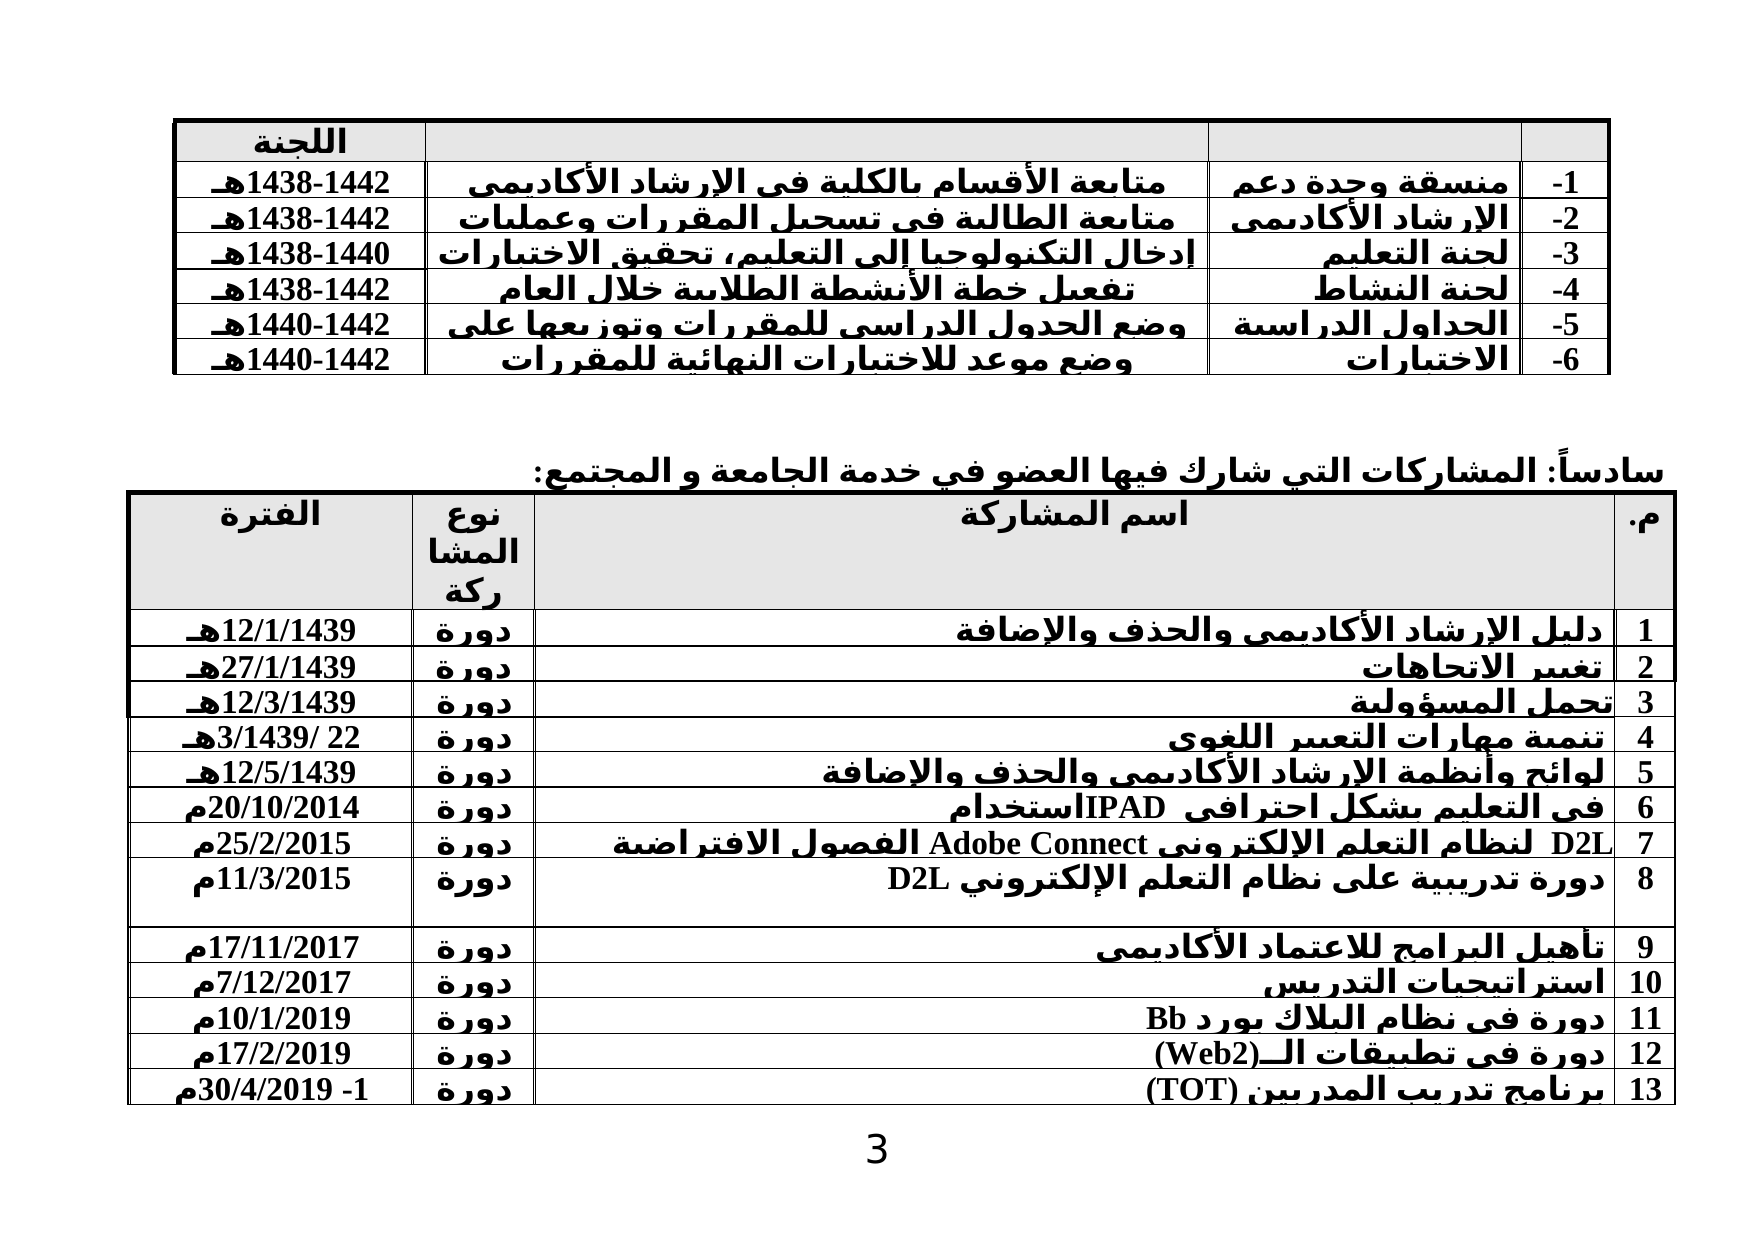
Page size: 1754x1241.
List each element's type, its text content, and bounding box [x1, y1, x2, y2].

table_cell 12/5/1439هـ [131, 752, 411, 786]
table_cell برنامج تدريب المدربين (TOT) [536, 1069, 1614, 1103]
table_cell تغيير الاتجاهات [536, 647, 1613, 680]
table_cell دورة [414, 823, 533, 857]
table_cell 25/2/2015م [131, 823, 411, 857]
table_cell متابعة الطالبة في تسجيل المقررات وعمليات الحذف والإضافة [428, 198, 1207, 232]
table_cell دورة تدريبية على نظام التعلم الإلكتروني D2L [536, 858, 1614, 926]
table_cell 11 [1615, 998, 1674, 1033]
table_cell 1438-1442هـ [177, 270, 424, 303]
table_cell 3 [1615, 682, 1674, 716]
table_cell 8 [1615, 858, 1674, 926]
table_cell 6 [1615, 788, 1674, 822]
table_cell دورة [414, 682, 533, 716]
table_header م. [1615, 495, 1673, 609]
table_cell 20/10/2014م [131, 788, 411, 822]
table_cell 3- [1523, 233, 1607, 267]
table_cell 1438-1442هـ [177, 162, 424, 197]
table_cell الإرشاد الأكاديمي [1210, 198, 1519, 232]
table_cell 7/12/2017م [131, 963, 411, 997]
table_cell دورة [414, 858, 533, 926]
table_cell 17/11/2017م [131, 928, 411, 962]
table_cell دورة [414, 1069, 533, 1103]
table_header م. [1522, 123, 1607, 161]
table_cell دورة [414, 963, 533, 997]
table_cell لجنة النشاط الطلابي [1210, 269, 1519, 303]
table_cell دورة [414, 928, 533, 962]
table_cell تأهيل البرامج للاعتماد الأكاديمي [536, 928, 1614, 962]
table_cell 7 [1615, 823, 1674, 857]
table_header فترة عمل اللجنة [177, 123, 425, 161]
table_header اسم المشاركة [535, 495, 1614, 609]
table_cell 5- [1523, 304, 1607, 338]
table_cell 1 [1617, 610, 1673, 645]
table_cell 12/3/1439هـ [131, 682, 411, 716]
table_cell 12/1/1439هـ [131, 610, 411, 645]
table_cell دورة [414, 998, 533, 1033]
table_cell دورة [414, 610, 533, 645]
table_header نوع المشاركة [413, 495, 534, 609]
table_cell 1438-1440هـ [177, 233, 424, 267]
table_cell دورة في نظام البلاك بورد Bb [536, 998, 1614, 1033]
table_cell D2L لنظام التعلم الإلكتروني Adobe Connect الفصول الافتراضية الافتراضية [536, 823, 1614, 857]
table_cell استراتيجيات التدريس [536, 963, 1614, 997]
table_cell دورة [414, 752, 533, 786]
table_cell لجنة التعليم الإلكتروني [1210, 233, 1519, 267]
table_header الفترة [131, 495, 412, 609]
table_cell دليل الإرشاد الأكاديمي والحذف والإضافة [536, 610, 1613, 645]
table_cell 13 [1615, 1069, 1674, 1103]
table_cell دورة [414, 647, 533, 680]
table_cell 4- [1523, 269, 1607, 303]
table_cell الاختبارات [1210, 339, 1519, 374]
table_header مهام اللجنة [426, 123, 1208, 161]
table_cell 2 [1617, 647, 1673, 680]
table_cell دورة في تطبيقات الــ(Web2) [536, 1034, 1614, 1068]
table_cell 1- 30/4/2019م [131, 1069, 411, 1103]
table_cell 9 [1615, 928, 1674, 962]
table_cell 1440-1442هـ [177, 339, 424, 374]
table_cell تحمل المسؤولية [536, 682, 1614, 716]
table_cell 1438-1442هـ [177, 198, 424, 232]
table_cell 12 [1615, 1034, 1674, 1068]
table_cell وضع موعد للاختبارات النهائية للمقررات بالقسم [428, 339, 1207, 374]
table_cell في التعليم بشكل احترافي IPADاستخدام [536, 788, 1614, 822]
table_cell لوائح وأنظمة الإرشاد الأكاديمي والحذف والإضافة [536, 752, 1614, 786]
table_cell 2- 3 [1523, 199, 1607, 232]
text سادساً: المشاركات التي شارك فيها العضو في خدمة الجامعة و المجتمع: [89, 451, 1665, 490]
table_cell 6- [1523, 339, 1607, 374]
table_cell دورة [414, 788, 533, 822]
table_cell 27/1/1439هـ [131, 647, 411, 680]
table_cell دورة [414, 718, 533, 751]
table_cell 10/1/2019م [131, 998, 411, 1033]
table_cell إدخال التكنولوجيا إلى التعليم، تحقيق الاختبارات الالكترونية [428, 233, 1207, 267]
table_cell 5 [1615, 752, 1674, 786]
table_cell دورة [414, 1034, 533, 1068]
table_cell 1- 1 [1523, 162, 1607, 197]
table_cell متابعة الأقسام بالكلية في الإرشاد الأكاديمي وعملية الحذف والإضافة [428, 162, 1207, 197]
table_cell تفعيل خطة الأنشطة الطلابية خلال العام الدراسي [428, 269, 1207, 303]
table_cell منسقة وحدة دعم الطالب [1210, 162, 1519, 197]
table_cell 22 /3/1439هـ [131, 718, 411, 751]
table_cell تنمية مهارات التعبير اللغوي [536, 718, 1614, 751]
table_cell 4 [1615, 717, 1674, 751]
table_cell 1440-1442هـ [177, 304, 424, 338]
table_cell وضع الجدول الدراسي للمقررات وتوزيعها على الأعضاء بالقسم [428, 304, 1207, 338]
table_cell الجداول الدراسية [1210, 304, 1519, 338]
table_header اسم اللجنة [1209, 123, 1521, 161]
table_cell 10 [1615, 963, 1674, 997]
table_cell 17/2/2019م [131, 1034, 411, 1068]
table_cell 11/3/2015م [131, 858, 411, 926]
